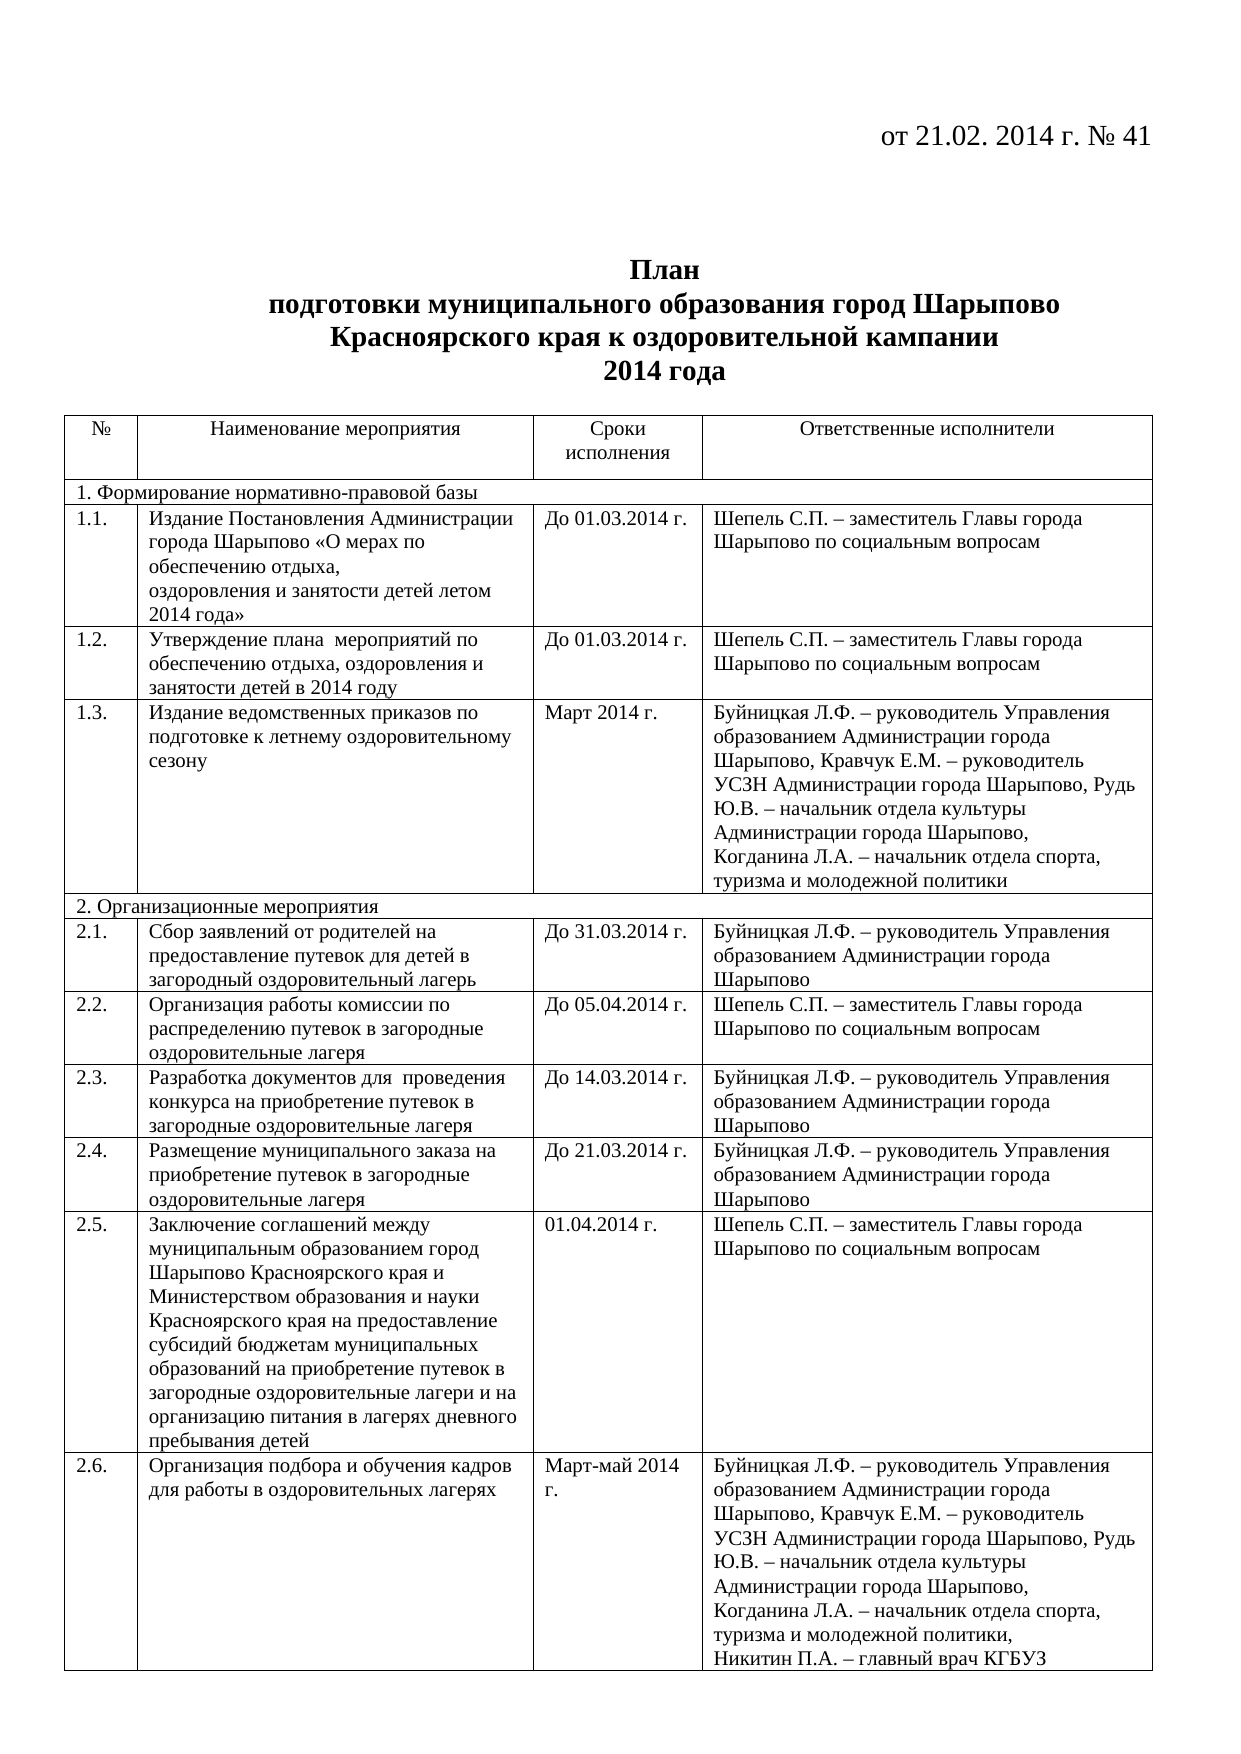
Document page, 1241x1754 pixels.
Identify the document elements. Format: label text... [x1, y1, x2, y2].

table_header Наименование мероприятия [138, 416, 533, 479]
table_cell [703, 1453, 1152, 1670]
table_cell До 01.03.2014 г. [534, 505, 702, 626]
table_cell Заключение соглашений между муниципальным образованием город Шарыпово Красноярского края и Министерством образования и науки Красноярского края на предоставление субсидий бюджетам муниципальных образований на приобретение путевок в загородные оздоровительные лагери и на организацию питания в лагерях дневного пребывания детей [138, 1212, 533, 1452]
table_cell Сбор заявлений от родителей на предоставление путевок для детей в загородный оздоровительный лагерь [138, 919, 533, 991]
table_cell 2.2. [65, 992, 137, 1064]
table_cell Разработка документов для проведения конкурса на приобретение путевок в загородные оздоровительные лагеря [138, 1065, 533, 1137]
table_cell Март 2014 г. [534, 700, 702, 892]
table_cell Шепель С.П. – заместитель Главы города Шарыпово по социальным вопросам [703, 992, 1152, 1064]
table_cell Март-май 2014 г. [534, 1453, 702, 1670]
table_cell Буйницкая Л.Ф. – руководитель Управления образованием Администрации города Шарыпово [703, 1138, 1152, 1211]
table_cell 1.3. [65, 700, 137, 892]
table_cell До 01.03.2014 г. [534, 627, 702, 699]
table_cell 2.3. [65, 1065, 137, 1137]
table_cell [138, 1453, 533, 1670]
table_cell Буйницкая Л.Ф. – руководитель Управления образованием Администрации города Шарыпово [703, 919, 1152, 991]
table_cell Шепель С.П. – заместитель Главы города Шарыпово по социальным вопросам [703, 627, 1152, 699]
table_cell До 21.03.2014 г. [534, 1138, 702, 1211]
table_cell 1.1. [65, 505, 137, 626]
table_cell 2. Организационные мероприятия [65, 894, 1152, 918]
table_cell 2.4. [65, 1138, 137, 1211]
table_cell 1.2. [65, 627, 137, 699]
table_cell Организация работы комиссии по распределению путевок в загородные оздоровительные лагеря [138, 992, 533, 1064]
table_cell Издание ведомственных приказов по подготовке к летнему оздоровительному сезону [138, 700, 533, 892]
text План [177, 252, 1152, 286]
text от 21.02. 2014 г. № 41 [177, 118, 1152, 152]
table_cell Буйницкая Л.Ф. – руководитель Управления образованием Администрации города Шарыпово, Кравчук Е.М. – руководитель УСЗН Администрации города Шарыпово, Рудь Ю.В. – начальник отдела культуры Администрации города Шарыпово, Когданина Л.А. – начальник отдела спорта, туризма и молодежной политики [703, 700, 1152, 892]
table_cell Издание Постановления Администрации города Шарыпово «О мерах по обеспечению отдыха, оздоровления и занятости детей летом 2014 года» [138, 505, 533, 626]
text 2014 года [177, 353, 1152, 386]
table_cell 2.1. [65, 919, 137, 991]
table_cell Утверждение плана мероприятий по обеспечению отдыха, оздоровления и занятости детей в 2014 году [138, 627, 533, 699]
table_cell Буйницкая Л.Ф. – руководитель Управления образованием Администрации города Шарыпово [703, 1065, 1152, 1137]
table_cell До 05.04.2014 г. [534, 992, 702, 1064]
table_cell Шепель С.П. – заместитель Главы города Шарыпово по социальным вопросам [703, 1212, 1152, 1452]
table_cell Шепель С.П. – заместитель Главы города Шарыпово по социальным вопросам [703, 505, 1152, 626]
table_header Сроки исполнения [534, 416, 702, 479]
table_cell Размещение муниципального заказа на приобретение путевок в загородные оздоровительные лагеря [138, 1138, 533, 1211]
table_cell 1. Формирование нормативно-правовой базы [65, 480, 1152, 504]
text подготовки муниципального образования город Шарыпово Красноярского края к оздоровительной кампании [177, 286, 1152, 353]
table_cell До 14.03.2014 г. [534, 1065, 702, 1137]
table_header Ответственные исполнители [703, 416, 1152, 479]
table_cell 2.5. [65, 1212, 137, 1452]
table_cell До 31.03.2014 г. [534, 919, 702, 991]
table_cell 01.04.2014 г. [534, 1212, 702, 1452]
table_cell 2.6. [65, 1453, 137, 1670]
table_header № [65, 416, 137, 479]
